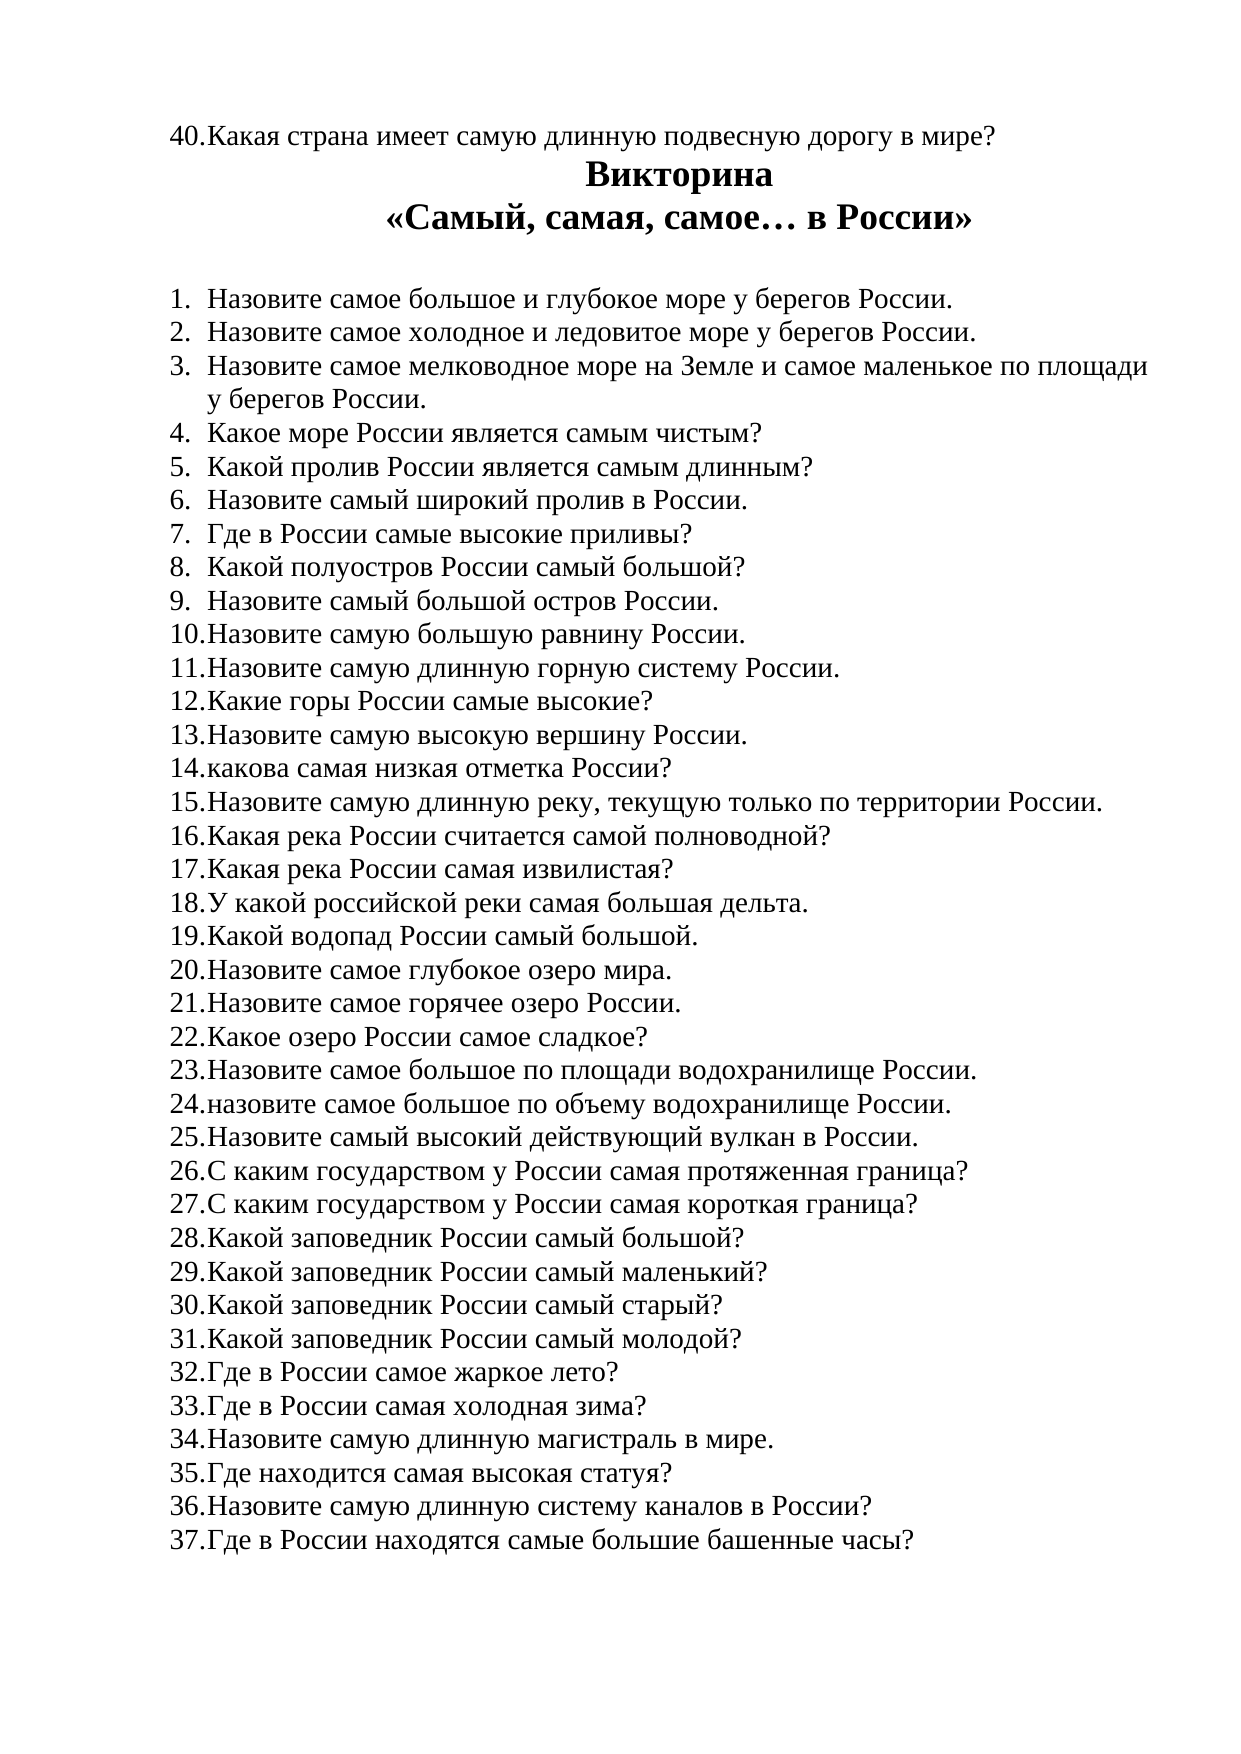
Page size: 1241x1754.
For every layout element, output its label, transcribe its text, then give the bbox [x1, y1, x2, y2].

list Назовите самый широкий пролив в России. [169, 482, 1152, 516]
list Какие горы России самые высокие? [169, 683, 1152, 717]
list Назовите самое холодное и ледовитое море у берегов России. [169, 314, 1152, 348]
list Где находится самая высокая статуя? [169, 1455, 1152, 1488]
list Какая река России самая извилистая? [169, 851, 1152, 885]
list Назовите самую большую равнину России. [169, 616, 1152, 650]
list Какой водопад России самый большой. [169, 918, 1152, 952]
list Какое озеро России самое сладкое? [169, 1019, 1152, 1052]
list Назовите самое мелководное море на Земле и самое маленькое по площади у берегов России. [169, 348, 1152, 415]
list Назовите самую длинную горную систему России. [169, 650, 1152, 683]
list Где в России самая холодная зима? [169, 1388, 1152, 1421]
list Назовите самую длинную систему каналов в России? [169, 1488, 1152, 1522]
list Назовите самое горячее озеро России. [169, 985, 1152, 1019]
list Какая река России считается самой полноводной? [169, 818, 1152, 851]
list Какое море России является самым чистым? [169, 415, 1152, 449]
list Какой пролив России является самым длинным? [169, 449, 1152, 482]
list Какой заповедник России самый большой? [169, 1220, 1152, 1254]
list Назовите самую длинную магистраль в мире. [169, 1421, 1152, 1455]
list какова самая низкая отметка России? [169, 751, 1152, 784]
list Назовите самое большое по площади водохранилище России. [169, 1052, 1152, 1086]
list Какой заповедник России самый старый? [169, 1287, 1152, 1321]
list С каким государством у России самая протяженная граница? [169, 1153, 1152, 1187]
list Где в России самые высокие приливы? [169, 516, 1152, 549]
list Назовите самый большой остров России. [169, 583, 1152, 616]
list Какой заповедник России самый маленький? [169, 1254, 1152, 1287]
list Где в России находятся самые большие башенные часы? [169, 1522, 1152, 1556]
list Какой заповедник России самый молодой? [169, 1321, 1152, 1354]
list Какая страна имеет самую длинную подвесную дорогу в мире? [169, 118, 1152, 152]
list Назовите самую длинную реку, текущую только по территории России. [169, 784, 1152, 818]
list Назовите самое большое и глубокое море у берегов России. [169, 281, 1152, 314]
list У какой российской реки самая большая дельта. [169, 885, 1152, 918]
list С каким государством у России самая короткая граница? [169, 1187, 1152, 1220]
text «Самый, самая, самое… в России» [207, 195, 1152, 238]
list Назовите самый высокий действующий вулкан в России. [169, 1119, 1152, 1153]
text Викторина [207, 152, 1152, 195]
list Назовите самое глубокое озеро мира. [169, 952, 1152, 985]
list Где в России самое жаркое лето? [169, 1354, 1152, 1388]
list Какой полуостров России самый большой? [169, 549, 1152, 583]
list назовите самое большое по объему водохранилище России. [169, 1086, 1152, 1119]
list Назовите самую высокую вершину России. [169, 717, 1152, 751]
